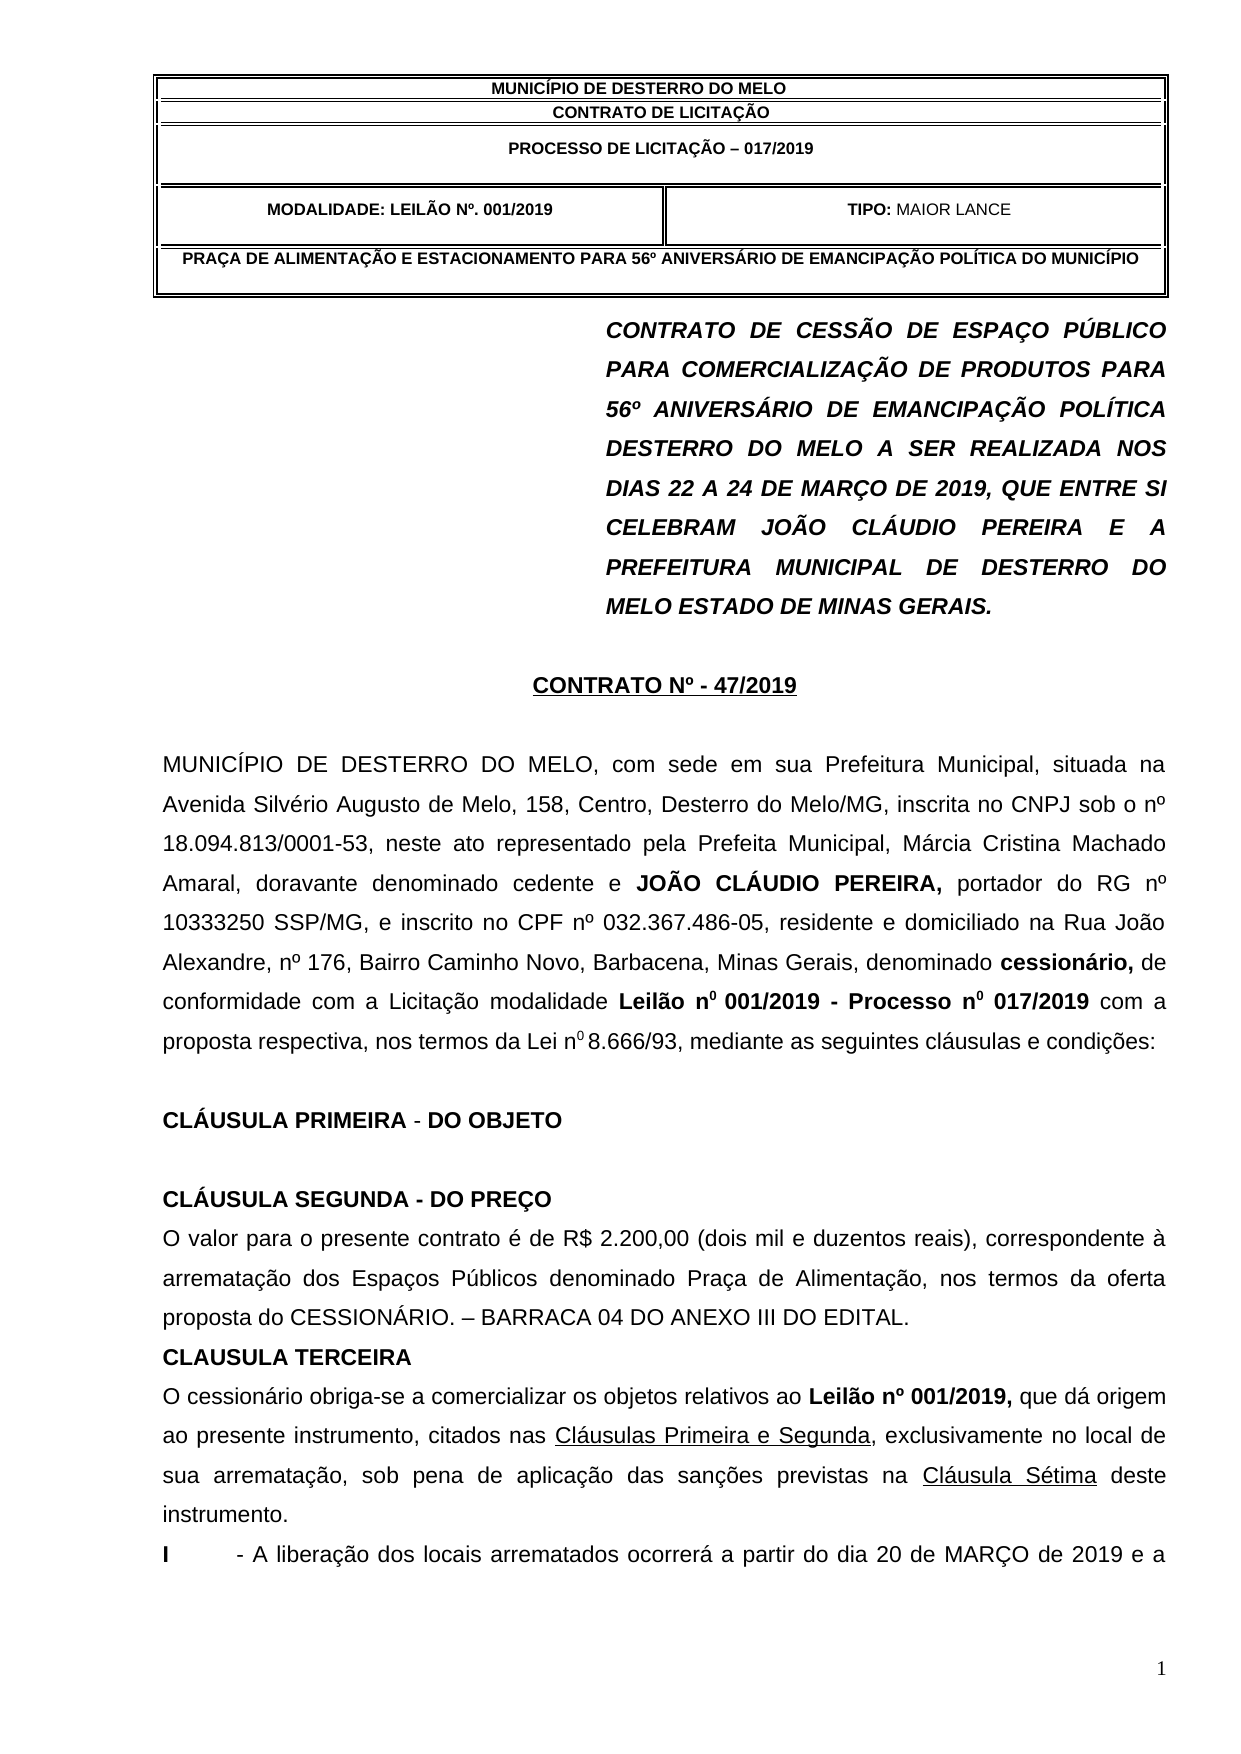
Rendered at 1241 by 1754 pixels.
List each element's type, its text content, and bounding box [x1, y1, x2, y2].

text MUNICÍPIO DE DESTERRO DO MELO, com sede em sua Prefeitura Municipal, situada na Avenida Silvério Augusto de Melo, 158, Centro, Desterro do Melo/MG, inscrita no CNPJ sob o nº 18.094.813/0001-53, neste ato representado pela Prefeita Municipal, Márcia Cristina Machado Amaral, doravante denominado cedente e JOÃO CLÁUDIO PEREIRA, portador do RG nº 10333250 SSP/MG, e inscrito no CPF nº 032.367.486-05, residente e domiciliado na Rua João Alexandre, nº 176, Bairro Caminho Novo, Barbacena, Minas Gerais, denominado cessionário, de conformidade com a Licitação modalidade Leilão n0 001/2019 - Processo n0 017/2019 com a proposta respectiva, nos termos da Lei n0 8.666/93, mediante as seguintes cláusulas e condições: [162, 751, 1167, 1054]
text CLÁUSULA SEGUNDA - DO PREÇO [162, 1186, 1167, 1212]
text CLÁUSULA PRIMEIRA - DO OBJETO [162, 1107, 1167, 1133]
text CONTRATO Nº - 47/2019 [162, 672, 1167, 699]
text CONTRATO DE CESSÃO DE ESPAÇO PÚBLICO PARA COMERCIALIZAÇÃO DE PRODUTOS PARA 56º ANIVERSÁRIO DE EMANCIPAÇÃO POLÍTICA DESTERRO DO MELO A SER REALIZADA NOS DIAS 22 A 24 DE MARÇO DE 2019, QUE ENTRE SI CELEBRAM JOÃO CLÁUDIO PEREIRA E A PREFEITURA MUNICIPAL DE DESTERRO DO MELO ESTADO DE MINAS GERAIS. [606, 317, 1167, 620]
text O cessionário obriga-se a comercializar os objetos relativos ao Leilão nº 001/2019, que dá origem ao presente instrumento, citados nas Cláusulas Primeira e Segunda, exclusivamente no local de sua arrematação, sob pena de aplicação das sanções previstas na Cláusula Sétima deste instrumento. [162, 1383, 1167, 1528]
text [162, 1541, 1167, 1567]
text CLAUSULA TERCEIRA [162, 1343, 1167, 1370]
text O valor para o presente contrato é de R$ 2.200,00 (dois mil e duzentos reais), correspondente à arrematação dos Espaços Públicos denominado Praça de Alimentação, nos termos da oferta proposta do CESSIONÁRIO. – BARRACA 04 DO ANEXO III DO EDITAL. [162, 1225, 1167, 1330]
